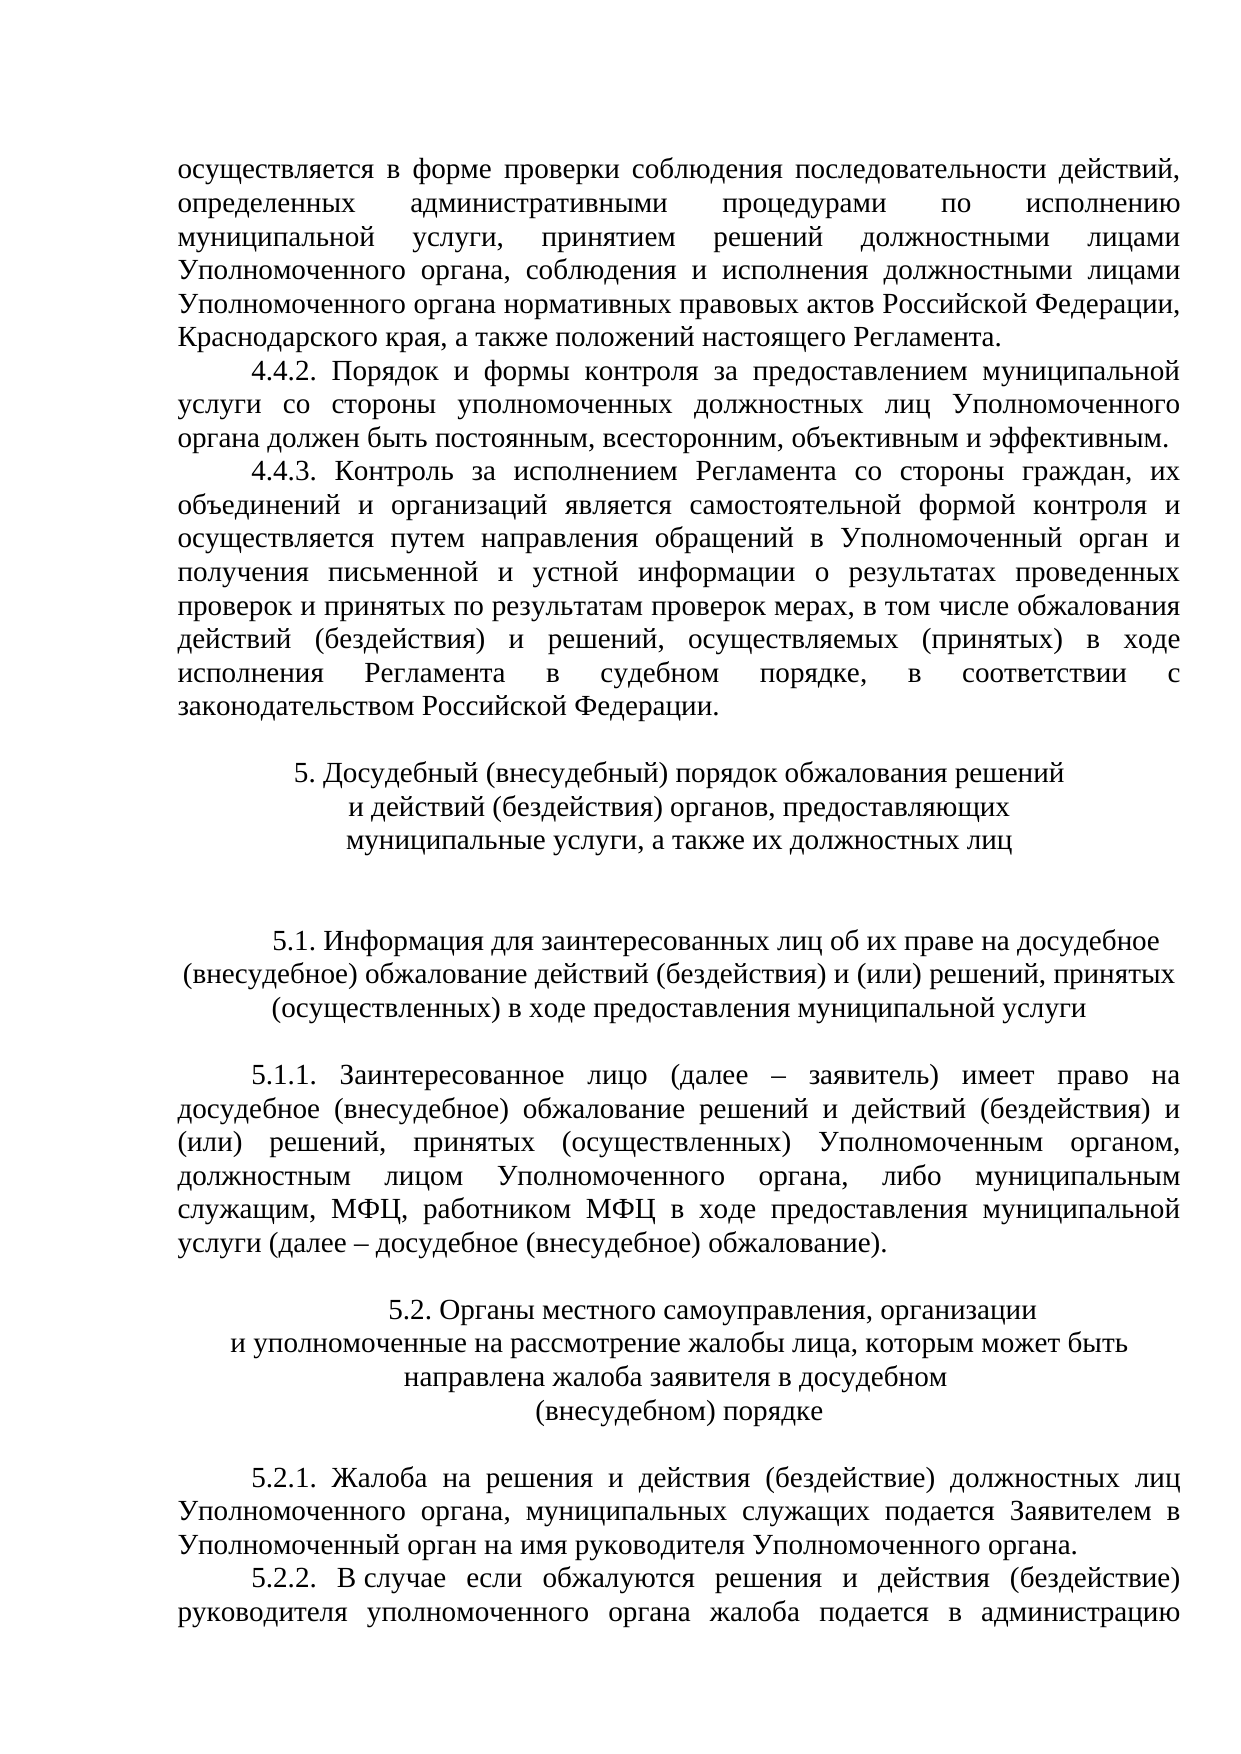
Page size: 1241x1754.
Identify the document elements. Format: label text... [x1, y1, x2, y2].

text 5.1. Информация для заинтересованных лиц об их праве на досудебное (внесудебное) обжалование действий (бездействия) и (или) решений, принятых (осуществленных) в ходе предоставления муниципальной услуги [177, 923, 1181, 1024]
text 5.2.1. Жалоба на решения и действия (бездействие) должностных лиц Уполномоченного органа, муниципальных служащих подается Заявителем в Уполномоченный орган на имя руководителя Уполномоченного органа. [177, 1460, 1181, 1560]
text и действий (бездействия) органов, предоставляющих [177, 789, 1181, 822]
text 4.4.2. Порядок и формы контроля за предоставлением муниципальной услуги со стороны уполномоченных должностных лиц Уполномоченного органа должен быть постоянным, всесторонним, объективным и эффективным. [177, 353, 1181, 453]
text 5.2. Органы местного самоуправления, организации и уполномоченные на рассмотрение жалобы лица, которым может быть направлена жалоба заявителя в досудебном (внесудебном) порядке [177, 1292, 1181, 1426]
text 5. Досудебный (внесудебный) порядок обжалования решений [177, 755, 1181, 789]
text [177, 1560, 1181, 1627]
text муниципальные услуги, а также их должностных лиц [177, 822, 1181, 856]
text 5.1.1. Заинтересованное лицо (далее – заявитель) имеет право на досудебное (внесудебное) обжалование решений и действий (бездействия) и (или) решений, принятых (осуществленных) Уполномоченным органом, должностным лицом Уполномоченного органа, либо муниципальным служащим, МФЦ, работником МФЦ в ходе предоставления муниципальной услуги (далее – досудебное (внесудебное) обжалование). [177, 1057, 1181, 1258]
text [177, 152, 1181, 353]
